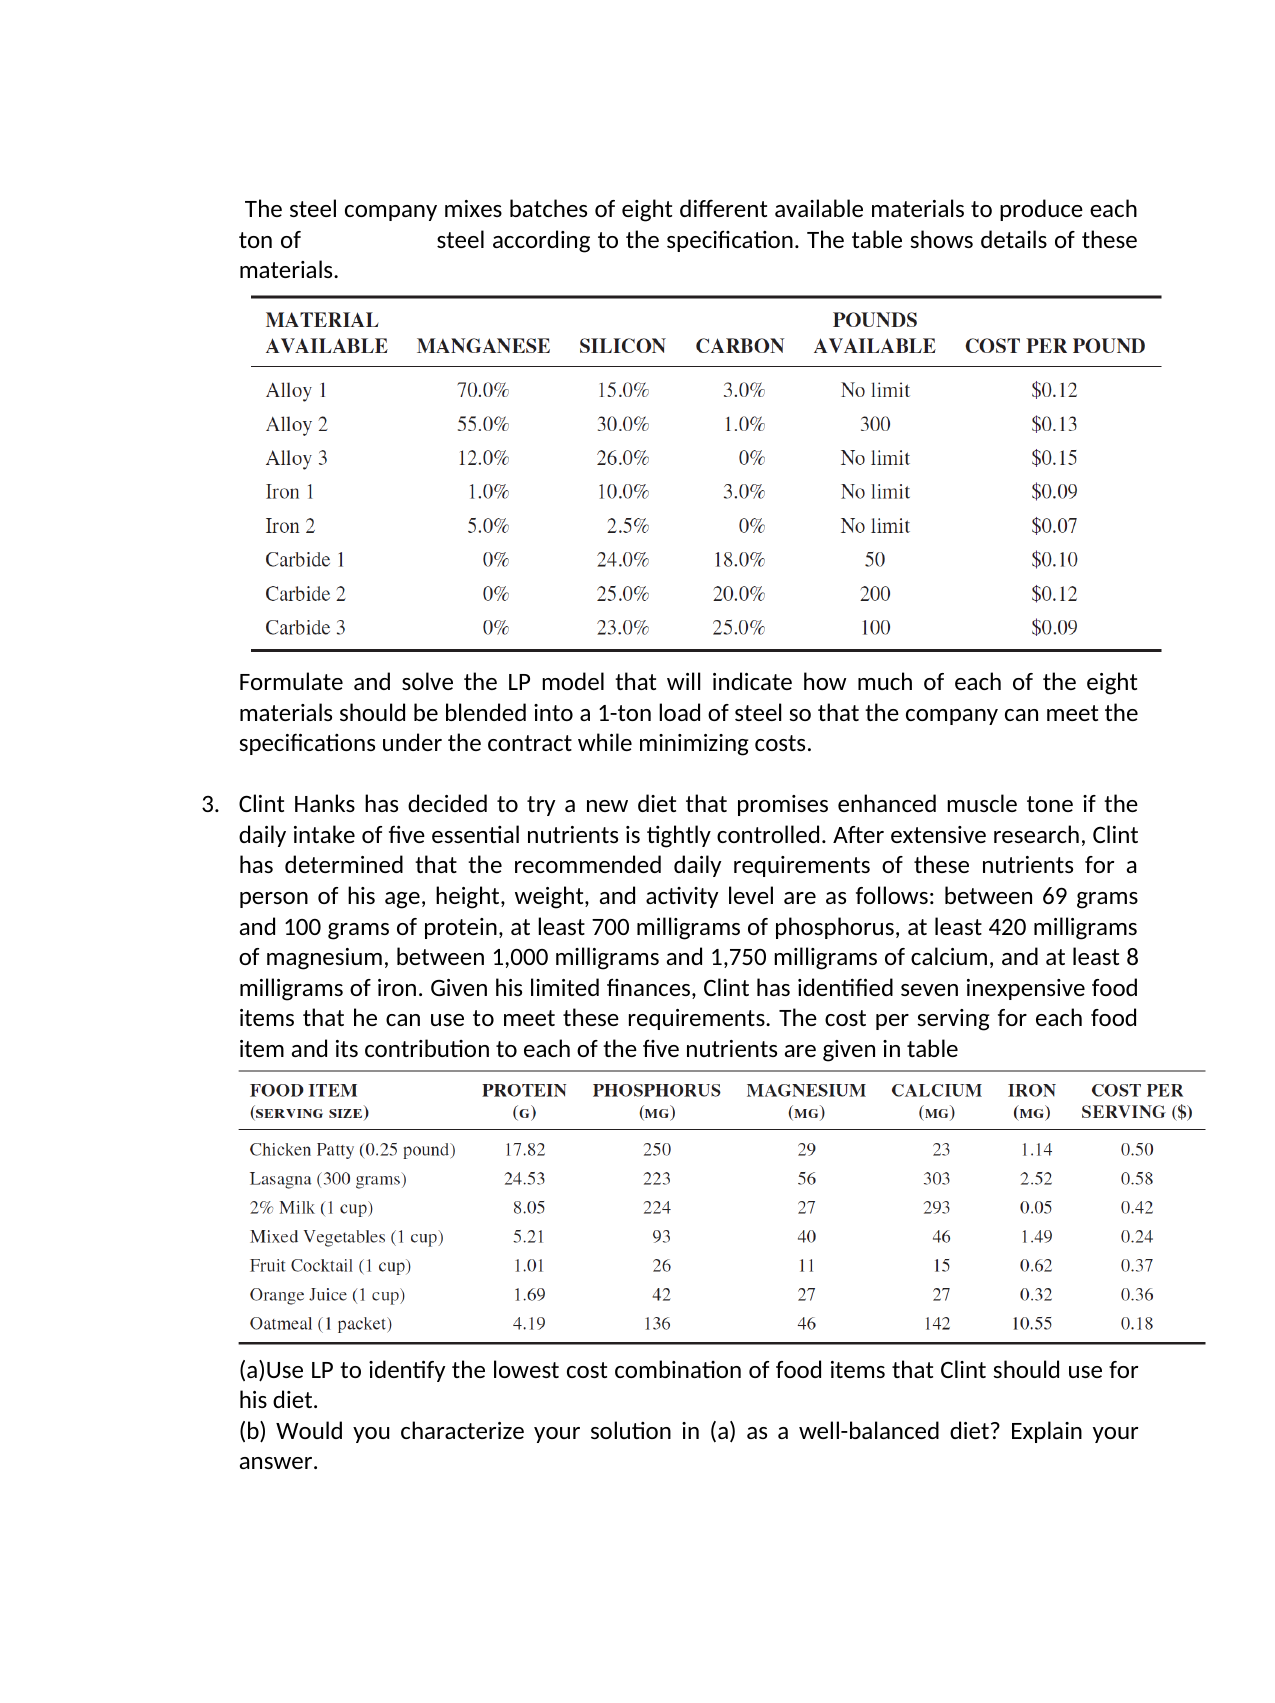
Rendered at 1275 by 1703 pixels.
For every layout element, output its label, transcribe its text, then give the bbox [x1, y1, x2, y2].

list (a)Use LP to identify the lowest cost combination of food items that Clint should use for his diet. [238, 1354, 1140, 1415]
list (b) Would you characterize your solution in (a) as a well-balanced diet? Explain your answer. [238, 1415, 1140, 1476]
list Clint Hanks has decided to try a new diet that promises enhanced muscle tone if the daily intake of five essential nutrients is tightly controlled. After extensive research, Clint has determined that the recommended daily requirements of these nutrients for a person of his age, height, weight, and activity level are as follows: between 69 grams and 100 grams of protein, at least 700 milligrams of phosphorus, at least 420 milligrams of magnesium, between 1,000 milligrams and 1,750 milligrams of calcium, and at least 8 milligrams of iron. Given his limited finances, Clint has identified seven inexpensive food items that he can use to meet these requirements. The cost per serving for each food item and its contribution to each of the five nutrients are given in table [201, 789, 1140, 1063]
text Formulate and solve the LP model that will indicate how much of each of the eight materials should be blended into a 1-ton load of steel so that the company can meet the specifications under the contract while minimizing costs. [238, 667, 1140, 758]
picture [238, 1063, 1215, 1354]
text The steel company mixes batches of eight different available materials to produce each ton of steel according to the specification. The table shows details of these materials. [238, 193, 1140, 285]
picture [238, 285, 1166, 667]
